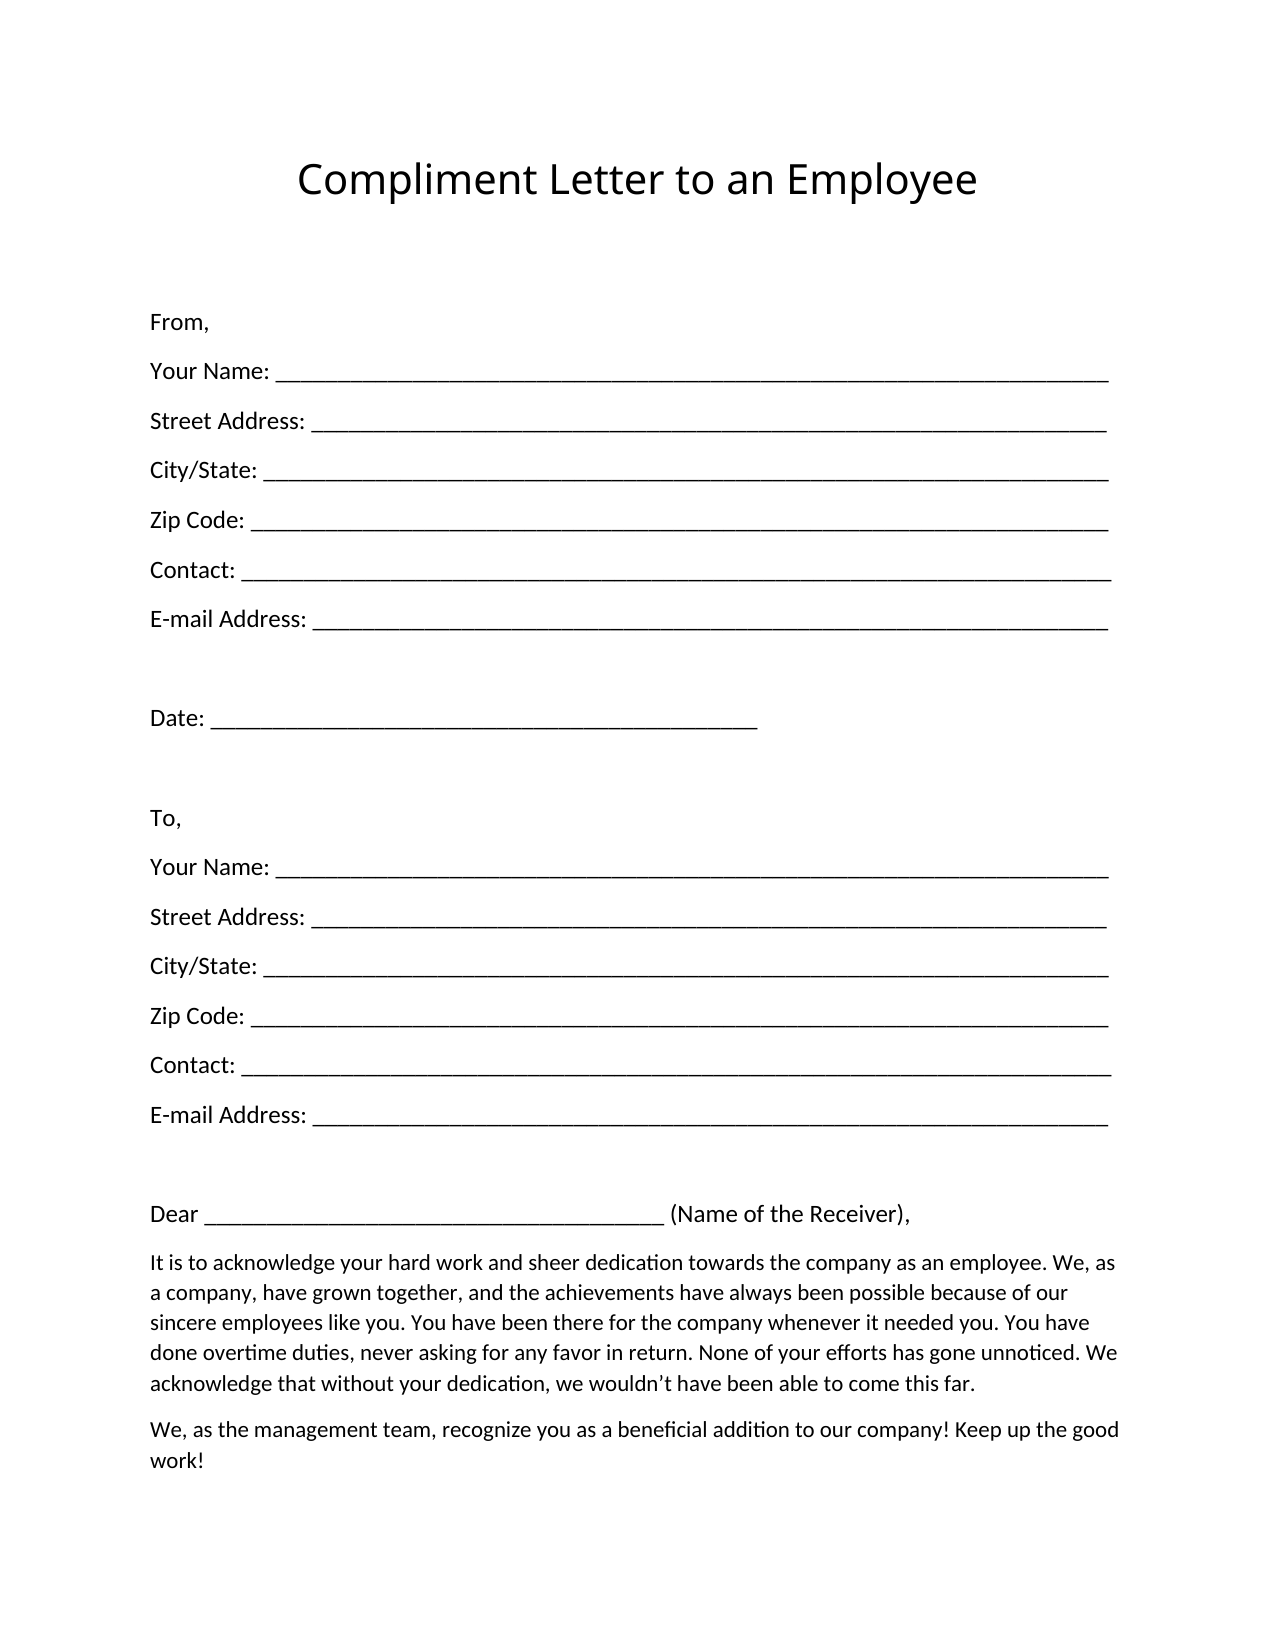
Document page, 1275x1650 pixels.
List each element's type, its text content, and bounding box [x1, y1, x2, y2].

text Street Address: ________________________________________________________________ [150, 901, 1125, 931]
text Your Name: ___________________________________________________________________ [150, 355, 1125, 386]
text To, [150, 802, 1125, 832]
text We, as the management team, recognize you as a beneficial addition to our company! Keep up the good work! [150, 1416, 1125, 1474]
text Zip Code: _____________________________________________________________________ [150, 1000, 1125, 1031]
text From, [150, 306, 1125, 336]
text Contact: ______________________________________________________________________ [150, 554, 1125, 584]
text Street Address: ________________________________________________________________ [150, 405, 1125, 436]
text Contact: ______________________________________________________________________ [150, 1049, 1125, 1080]
text Your Name: ___________________________________________________________________ [150, 851, 1125, 882]
text Zip Code: _____________________________________________________________________ [150, 504, 1125, 535]
text E-mail Address: ________________________________________________________________ [150, 603, 1125, 634]
text It is to acknowledge your hard work and sheer dedication towards the company as an employee. We, as a company, have grown together, and the achievements have always been possible because of our sincere employees like you. You have been there for the company whenever it needed you. You have done overtime duties, never asking for any favor in return. None of your efforts has gone unnoticed. We acknowledge that without your dedication, we wouldn’t have been able to come this far. [150, 1248, 1125, 1397]
text City/State: ____________________________________________________________________ [150, 950, 1125, 981]
text City/State: ____________________________________________________________________ [150, 454, 1125, 485]
text Dear _____________________________________ (Name of the Receiver), [150, 1198, 1125, 1229]
text Date: ____________________________________________ [150, 702, 1125, 733]
text Compliment Letter to an Employee [150, 150, 1125, 207]
text E-mail Address: ________________________________________________________________ [150, 1099, 1125, 1130]
